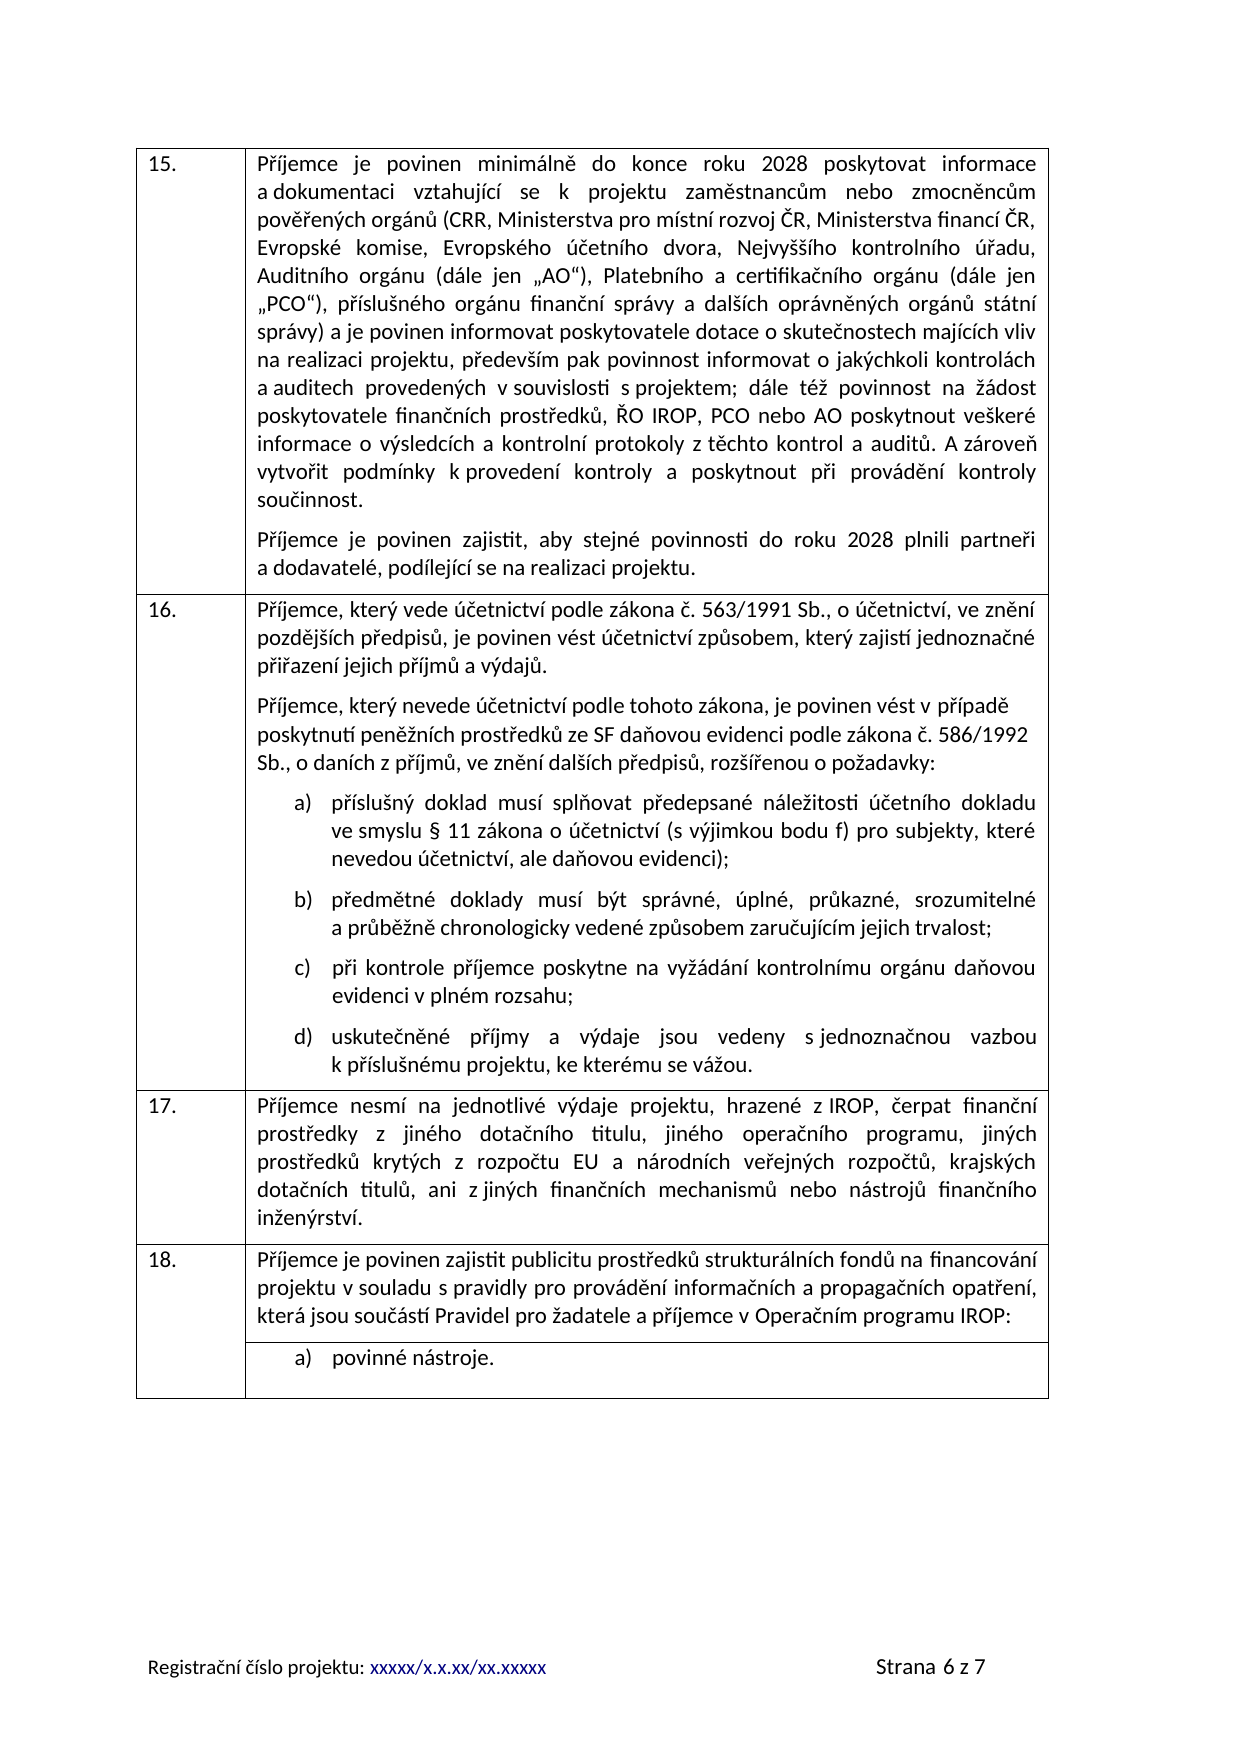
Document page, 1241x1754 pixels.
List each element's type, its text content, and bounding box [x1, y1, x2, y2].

table_cell Příjemce je povinen zajistit publicitu prostředků strukturálních fondů na financování projektu v souladu s pravidly pro provádění informačních a propagačních opatření, která jsou součástí Pravidel pro žadatele a příjemce v Operačním programu IROP: [246, 1245, 1048, 1342]
table_cell Příjemce, který vede účetnictví podle zákona č. 563/1991 Sb., o účetnictví, ve znění pozdějších předpisů, je povinen vést účetnictví způsobem, který zajistí jednoznačné přiřazení jejich příjmů a výdajů. Příjemce, který nevede účetnictví podle tohoto zákona, je povinen vést v případě poskytnutí peněžních prostředků ze SF daňovou evidenci podle zákona č. 586/1992 Sb., o daních z příjmů, ve znění dalších předpisů, rozšířenou o požadavky: příslušný doklad musí splňovat předepsané náležitosti účetního dokladu ve smyslu § 11 zákona o účetnictví (s výjimkou bodu f) pro subjekty, které nevedou účetnictví, ale daňovou evidenci); předmětné doklady musí být správné, úplné, průkazné, srozumitelné a průběžně chronologicky vedené způsobem zaručujícím jejich trvalost; při kontrole příjemce poskytne na vyžádání kontrolnímu orgánu daňovou evidenci v plném rozsahu; uskutečněné příjmy a výdaje jsou vedeny s jednoznačnou vazbou k příslušnému projektu, ke kterému se vážou. [246, 595, 1048, 1090]
table_cell 16. [137, 595, 245, 1090]
table_cell Příjemce nesmí na jednotlivé výdaje projektu, hrazené z IROP, čerpat finanční prostředky z jiného dotačního titulu, jiného operačního programu, jiných prostředků krytých z rozpočtu EU a národních veřejných rozpočtů, krajských dotačních titulů, ani z jiných finančních mechanismů nebo nástrojů finančního inženýrství. [246, 1091, 1048, 1244]
table_cell povinné nástroje. [246, 1343, 1048, 1398]
table_cell 18. [137, 1245, 245, 1398]
table_cell Příjemce je povinen minimálně do konce roku 2028 poskytovat informace a dokumentaci vztahující se k projektu zaměstnancům nebo zmocněncům pověřených orgánů (CRR, Ministerstva pro místní rozvoj ČR, Ministerstva financí ČR, Evropské komise, Evropského účetního dvora, Nejvyššího kontrolního úřadu, Auditního orgánu (dále jen „AO“), Platebního a certifikačního orgánu (dále jen „PCO“), příslušného orgánu finanční správy a dalších oprávněných orgánů státní správy) a je povinen informovat poskytovatele dotace o skutečnostech majících vliv na realizaci projektu, především pak povinnost informovat o jakýchkoli kontrolách a auditech provedených v souvislosti s projektem; dále též povinnost na žádost poskytovatele finančních prostředků, ŘO IROP, PCO nebo AO poskytnout veškeré informace o výsledcích a kontrolní protokoly z těchto kontrol a auditů. A zároveň vytvořit podmínky k provedení kontroly a poskytnout při provádění kontroly součinnost. Příjemce je povinen zajistit, aby stejné povinnosti do roku 2028 plnili partneři a dodavatelé, podílející se na realizaci projektu. [246, 149, 1048, 594]
table_cell 15. [137, 149, 245, 594]
table_cell 17. [137, 1091, 245, 1244]
